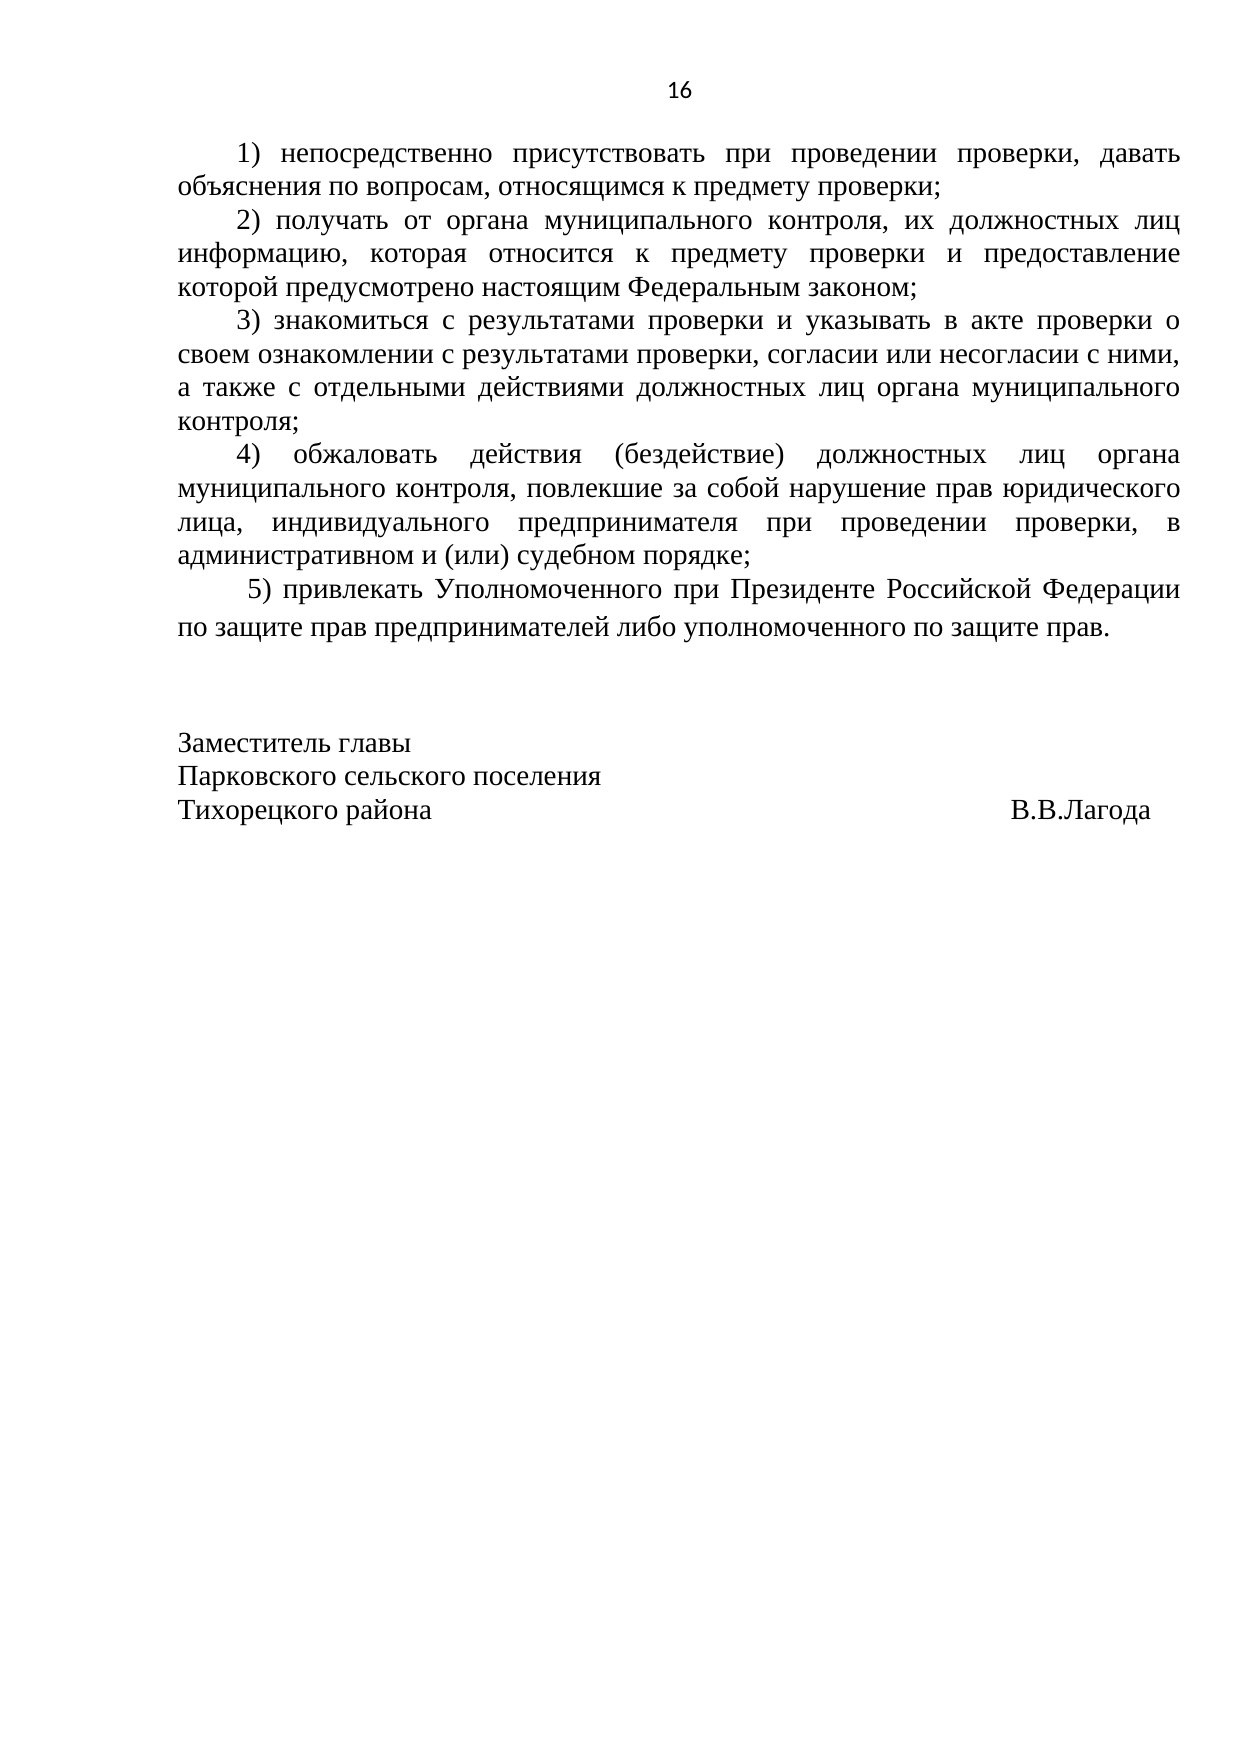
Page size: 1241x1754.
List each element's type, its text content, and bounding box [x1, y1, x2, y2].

text 5) привлекать Уполномоченного при Президенте Российской Федерации по защите прав предпринимателей либо уполномоченного по защите прав. [177, 571, 1181, 643]
text 3) знакомиться с результатами проверки и указывать в акте проверки о своем ознакомлении с результатами проверки, согласии или несогласии с ними, а также с отдельными действиями должностных лиц органа муниципального контроля; [177, 302, 1181, 437]
text 2) получать от органа муниципального контроля, их должностных лиц информацию, которая относится к предмету проверки и предоставление которой предусмотрено настоящим Федеральным законом; [177, 202, 1181, 302]
text 4) обжаловать действия (бездействие) должностных лиц органа муниципального контроля, повлекшие за собой нарушение прав юридического лица, индивидуального предпринимателя при проведении проверки, в административном и (или) судебном порядке; [177, 437, 1181, 571]
text Тихорецкого района В.В.Лагода [177, 792, 1181, 826]
text Парковского сельского поселения [177, 758, 1181, 792]
text Заместитель главы [177, 725, 1181, 758]
text 1) непосредственно присутствовать при проведении проверки, давать объяснения по вопросам, относящимся к предмету проверки; [177, 135, 1181, 202]
